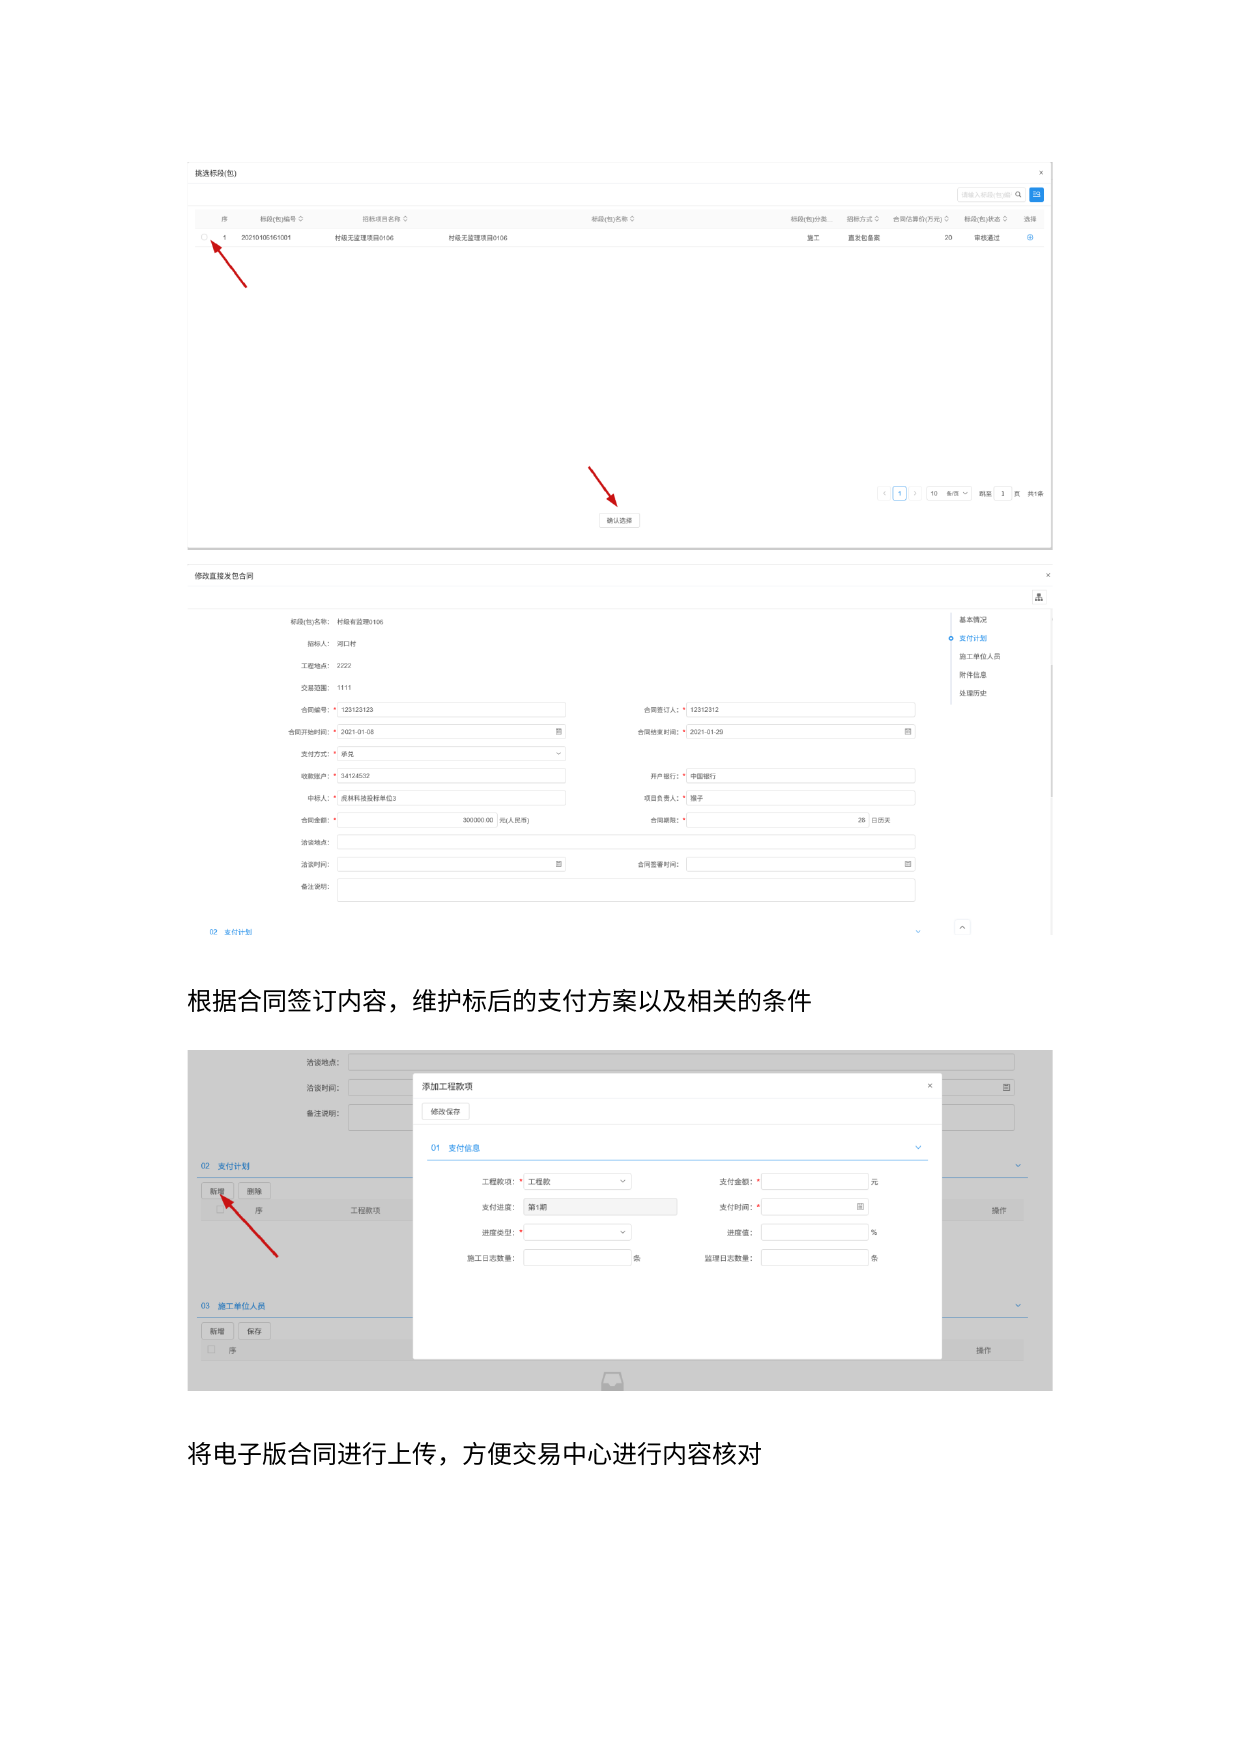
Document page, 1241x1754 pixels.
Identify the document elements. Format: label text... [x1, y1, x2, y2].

picture [187, 162, 1053, 550]
text 根据合同签订内容，维护标后的支付方案以及相关的条件 [187, 967, 1053, 1032]
picture [187, 564, 1053, 935]
text 将电子版合同进行上传，方便交易中心进行内容核对 [187, 1420, 1053, 1485]
picture [187, 1050, 1053, 1391]
